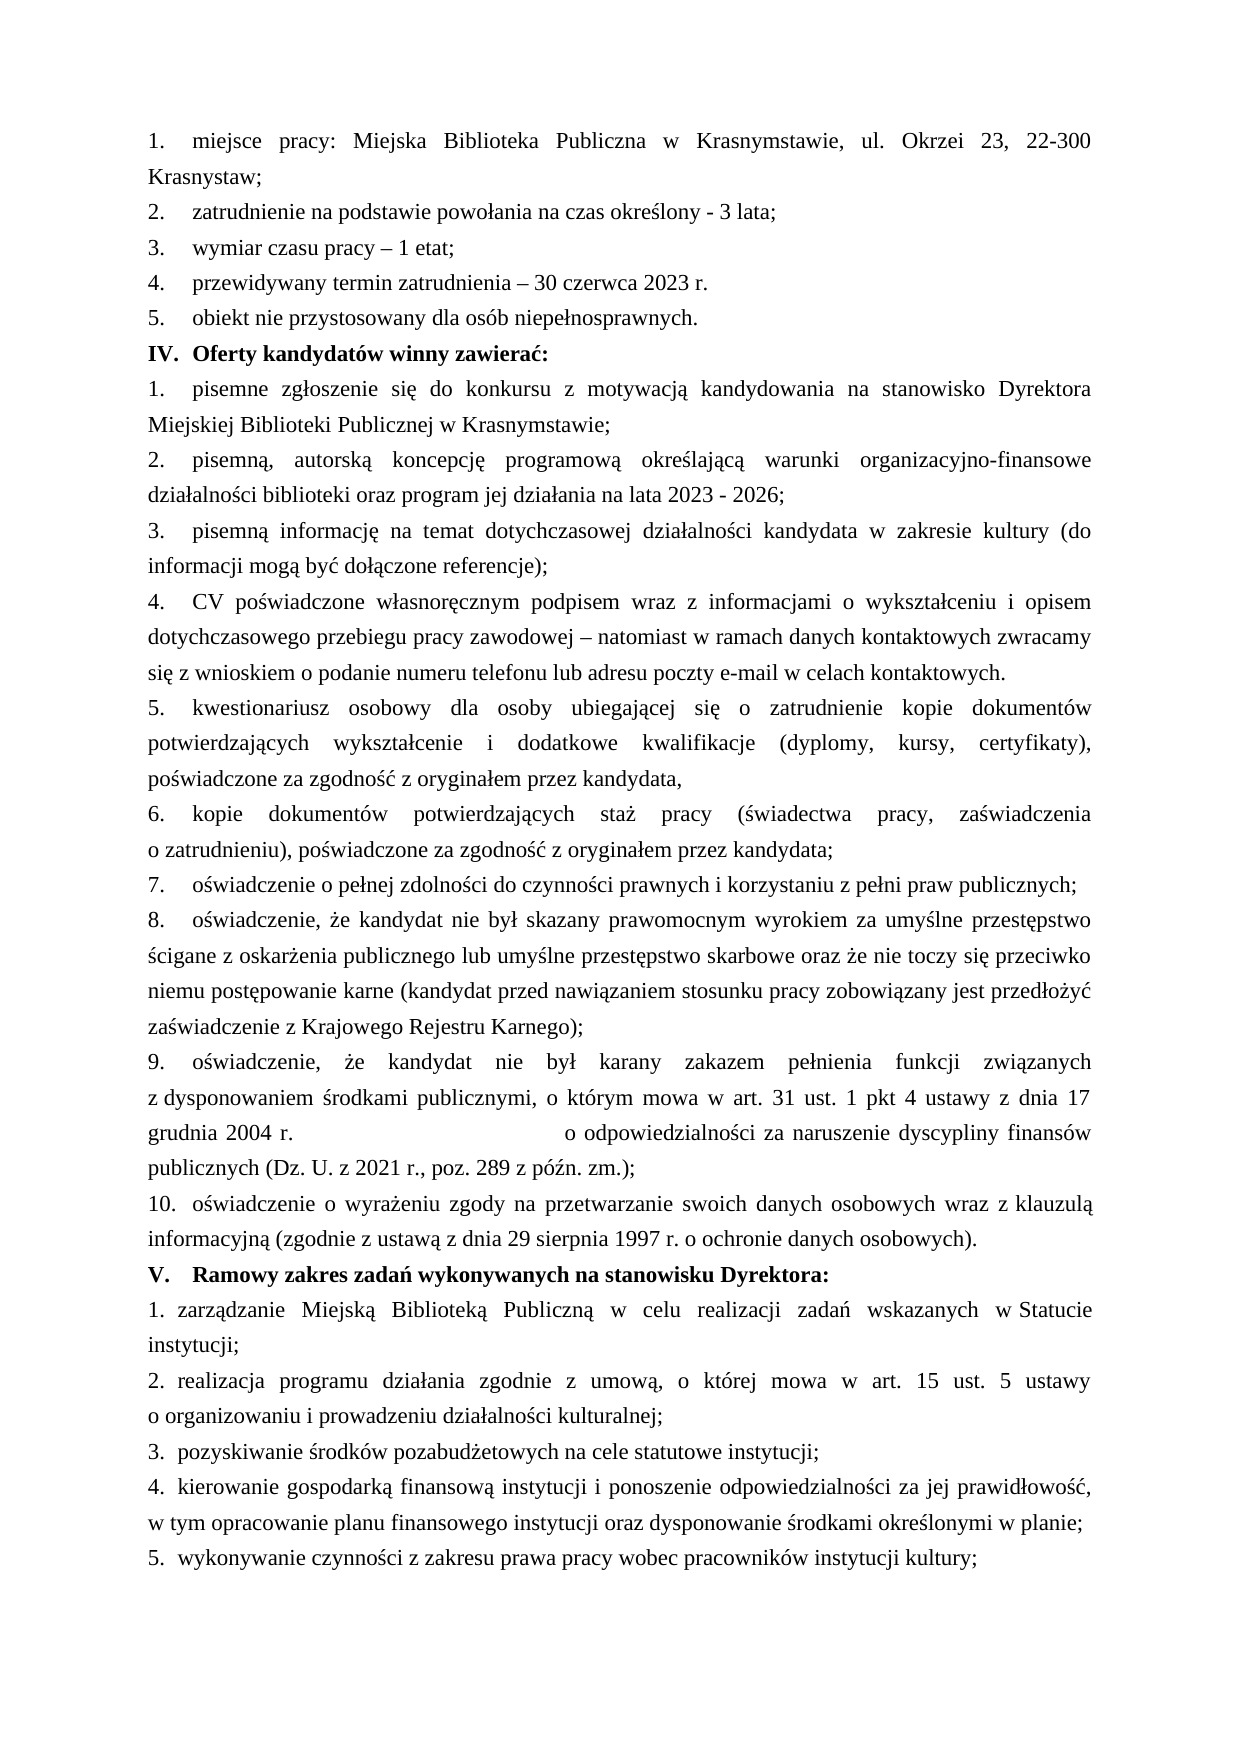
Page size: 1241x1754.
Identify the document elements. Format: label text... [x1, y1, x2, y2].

list kwestionariusz osobowy dla osoby ubiegającej się o zatrudnienie kopie dokumentów potwierdzających wykształcenie i dodatkowe kwalifikacje (dyplomy, kursy, certyfikaty), poświadczone za zgodność z oryginałem przez kandydata, [148, 685, 1093, 791]
list oświadczenie o pełnej zdolności do czynności prawnych i korzystaniu z pełni praw publicznych; [148, 862, 1093, 897]
list przewidywany termin zatrudnienia – 30 czerwca 2023 r. [148, 260, 1093, 295]
list pisemną informację na temat dotychczasowej działalności kandydata w zakresie kultury (do informacji mogą być dołączone referencje); [148, 508, 1093, 579]
list obiekt nie przystosowany dla osób niepełnosprawnych. [148, 295, 1093, 331]
list wykonywanie czynności z zakresu prawa pracy wobec pracowników instytucji kultury; [148, 1535, 1093, 1570]
list CV poświadczone własnoręcznym podpisem wraz z informacjami o wykształceniu i opisem dotychczasowego przebiegu pracy zawodowej – natomiast w ramach danych kontaktowych zwracamy się z wnioskiem o podanie numeru telefonu lub adresu poczty e-mail w celach kontaktowych. [148, 579, 1093, 685]
list kopie dokumentów potwierdzających staż pracy (świadectwa pracy, zaświadczenia o zatrudnieniu), poświadczone za zgodność z oryginałem przez kandydata; [148, 791, 1093, 862]
list pozyskiwanie środków pozabudżetowych na cele statutowe instytucji; [148, 1429, 1093, 1464]
list kierowanie gospodarką finansową instytucji i ponoszenie odpowiedzialności za jej prawidłowość, w tym opracowanie planu finansowego instytucji oraz dysponowanie środkami określonymi w planie; [148, 1464, 1093, 1535]
list zarządzanie Miejską Biblioteką Publiczną w celu realizacji zadań wskazanych w Statucie instytucji; [148, 1287, 1093, 1358]
list wymiar czasu pracy – 1 etat; [148, 224, 1093, 260]
text 1. pisemne zgłoszenie się do konkursu z motywacją kandydowania na stanowisko Dyrektora Miejskiej Biblioteki Publicznej w Krasnymstawie; [148, 366, 1093, 437]
list zatrudnienie na podstawie powołania na czas określony - 3 lata; [148, 189, 1093, 224]
text IV. Oferty kandydatów winny zawierać: [148, 331, 1093, 366]
text 2. pisemną, autorską koncepcję programową określającą warunki organizacyjno-finansowe działalności biblioteki oraz program jej działania na lata 2023 - 2026; [148, 437, 1093, 508]
text 2. realizacja programu działania zgodnie z umową, o której mowa w art. 15 ust. 5 ustawy o organizowaniu i prowadzeniu działalności kulturalnej; [148, 1358, 1093, 1429]
list miejsce pracy: Miejska Biblioteka Publiczna w Krasnymstawie, ul. Okrzei 23, 22-300 Krasnystaw; [148, 118, 1093, 189]
list oświadczenie, że kandydat nie był karany zakazem pełnienia funkcji związanych z dysponowaniem środkami publicznymi, o którym mowa w art. 31 ust. 1 pkt 4 ustawy z dnia 17 grudnia 2004 r. o odpowiedzialności za naruszenie dyscypliny finansów publicznych (Dz. U. z 2021 r., poz. 289 z późn. zm.); [148, 1039, 1093, 1181]
list oświadczenie o wyrażeniu zgody na przetwarzanie swoich danych osobowych wraz z klauzulą informacyjną (zgodnie z ustawą z dnia 29 sierpnia 1997 r. o ochronie danych osobowych). [148, 1181, 1093, 1252]
list oświadczenie, że kandydat nie był skazany prawomocnym wyrokiem za umyślne przestępstwo ścigane z oskarżenia publicznego lub umyślne przestępstwo skarbowe oraz że nie toczy się przeciwko niemu postępowanie karne (kandydat przed nawiązaniem stosunku pracy zobowiązany jest przedłożyć zaświadczenie z Krajowego Rejestru Karnego); [148, 897, 1093, 1039]
text V. Ramowy zakres zadań wykonywanych na stanowisku Dyrektora: [148, 1252, 1093, 1287]
